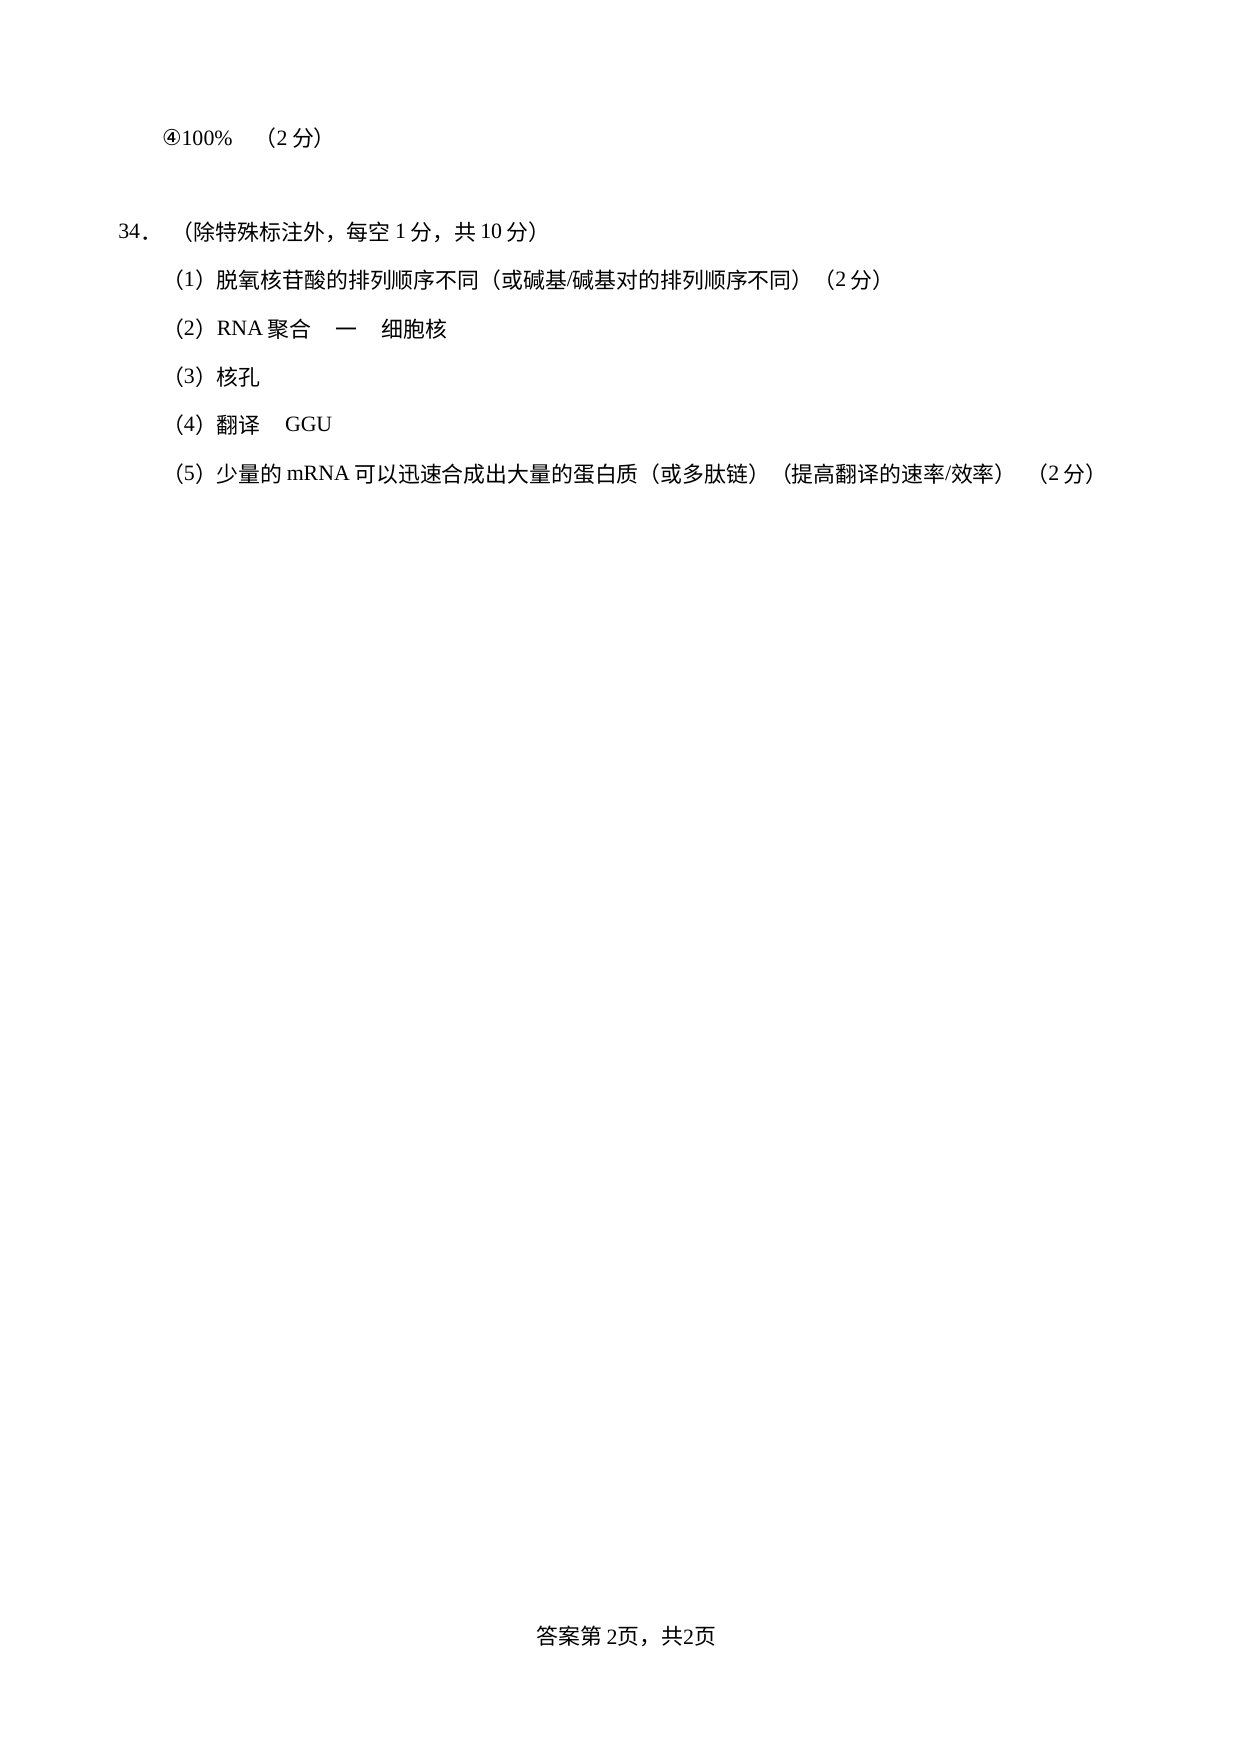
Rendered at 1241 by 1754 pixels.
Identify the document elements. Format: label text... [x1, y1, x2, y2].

text （5）少量的mRNA可以迅速合成出大量的蛋白质（或多肽链）（提高翻译的速率/效率） （2分） [118, 456, 1134, 489]
text 34． （除特殊标注外，每空1分，共10分） [118, 214, 1134, 247]
text （2）RNA聚合 一 细胞核 [118, 311, 1134, 344]
text ④100% （2分） [118, 121, 1134, 153]
text （1）脱氧核苷酸的排列顺序不同（或碱基/碱基对的排列顺序不同）（2分） [118, 263, 1134, 295]
text （4）翻译 GGU [118, 408, 1134, 440]
text （3）核孔 [118, 359, 1134, 392]
